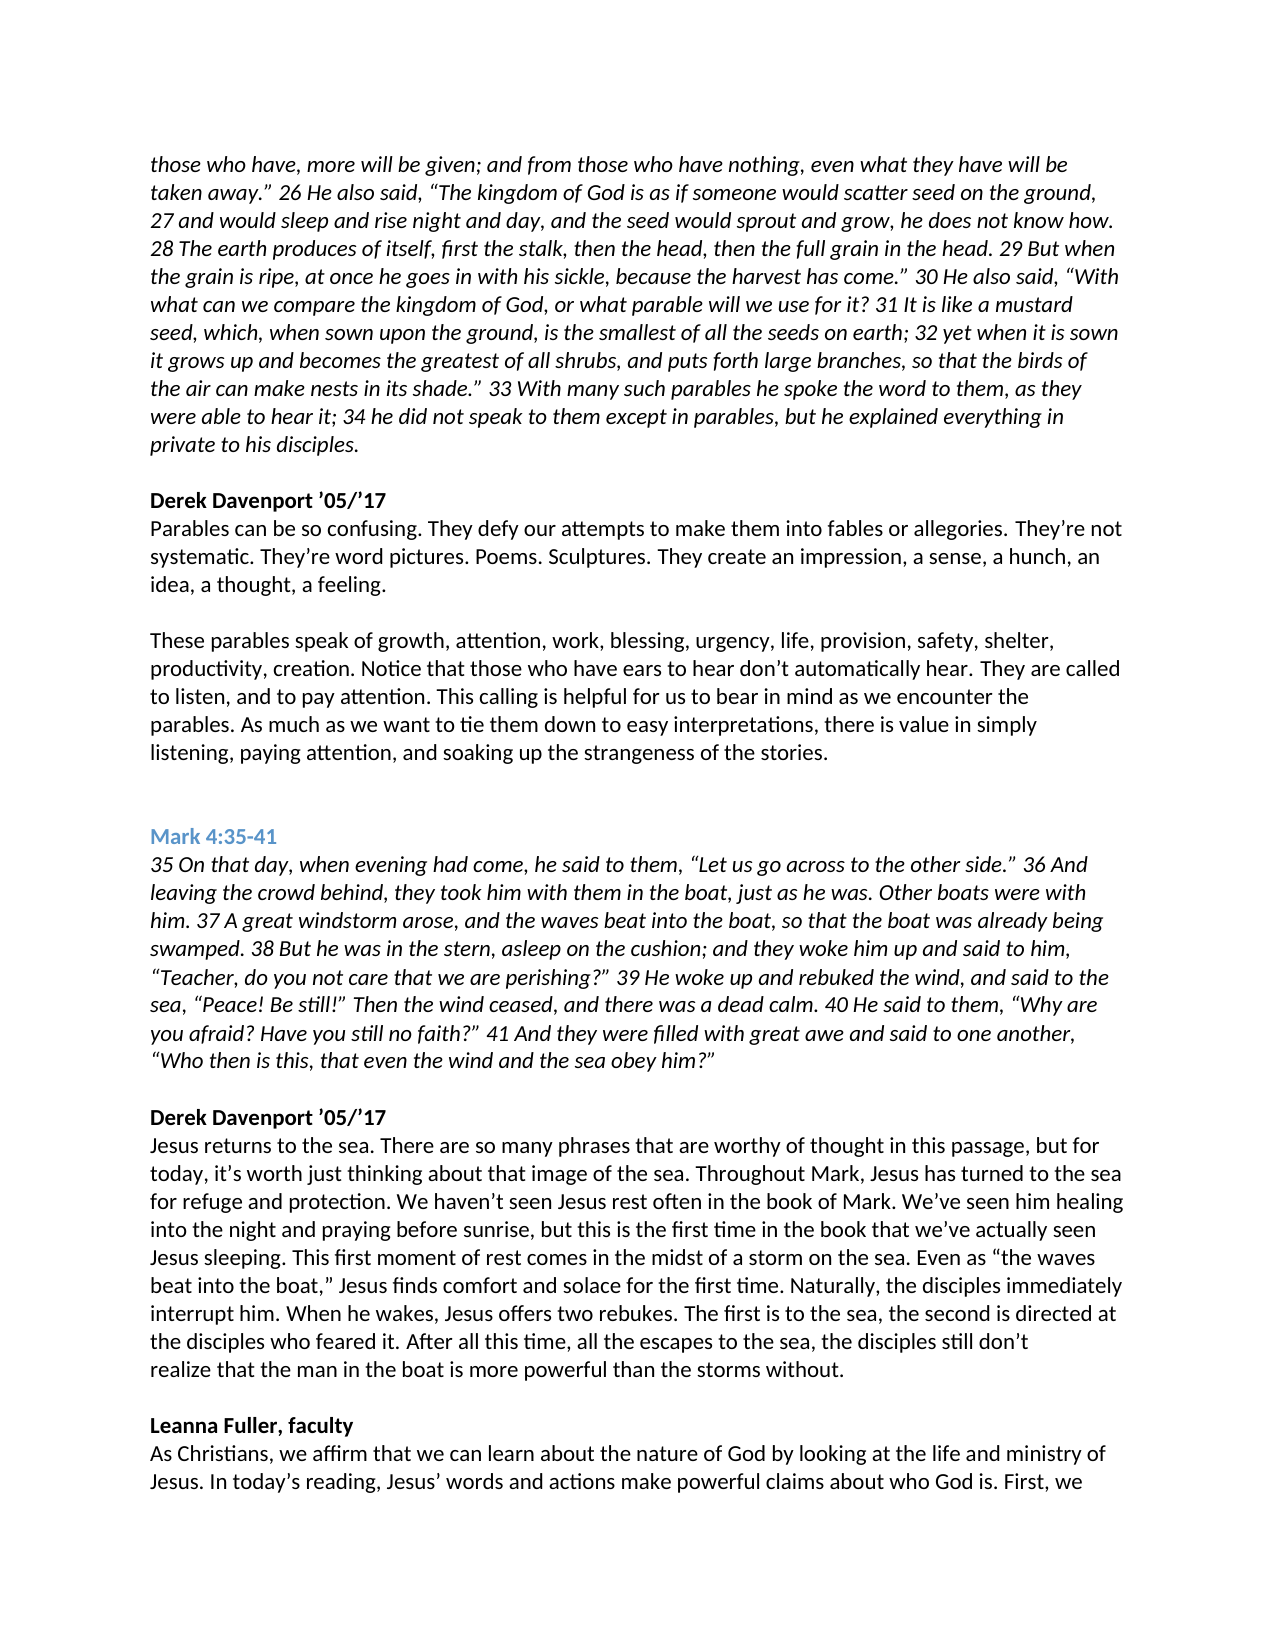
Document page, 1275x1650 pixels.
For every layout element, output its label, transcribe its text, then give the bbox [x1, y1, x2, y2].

text These parables speak of growth, attention, work, blessing, urgency, life, provision, safety, shelter, productivity, creation. Notice that those who have ears to hear don’t automatically hear. They are called to listen, and to pay attention. This calling is helpful for us to bear in mind as we encounter the parables. As much as we want to tie them down to easy interpretations, there is value in simply listening, paying attention, and soaking up the strangeness of the stories. [150, 626, 1125, 766]
text Jesus returns to the sea. There are so many phrases that are worthy of thought in this passage, but for today, it’s worth just thinking about that image of the sea. Throughout Mark, Jesus has turned to the sea for refuge and protection. We haven’t seen Jesus rest often in the book of Mark. We’ve seen him healing into the night and praying before sunrise, but this is the first time in the book that we’ve actually seen Jesus sleeping. This first moment of rest comes in the midst of a storm on the sea. Even as “the waves beat into the boat,” Jesus finds comfort and solace for the first time. Naturally, the disciples immediately interrupt him. When he wakes, Jesus offers two rebukes. The first is to the sea, the second is directed at the disciples who feared it. After all this time, all the escapes to the sea, the disciples still don’t realize that the man in the boat is more powerful than the storms without. [150, 1131, 1125, 1383]
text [150, 1439, 1125, 1495]
text Derek Davenport ’05/’17 [150, 486, 1125, 514]
text Mark 4:35-41 [150, 822, 1125, 851]
text Derek Davenport ’05/’17 [150, 1103, 1125, 1131]
text Leanna Fuller, faculty [150, 1411, 1125, 1439]
text 35 On that day, when evening had come, he said to them, “Let us go across to the other side.” 36 And leaving the crowd behind, they took him with them in the boat, just as he was. Other boats were with him. 37 A great windstorm arose, and the waves beat into the boat, so that the boat was already being swamped. 38 But he was in the stern, asleep on the cushion; and they woke him up and said to him, “Teacher, do you not care that we are perishing?” 39 He woke up and rebuked the wind, and said to the sea, “Peace! Be still!” Then the wind ceased, and there was a dead calm. 40 He said to them, “Why are you afraid? Have you still no faith?” 41 And they were filled with great awe and said to one another, “Who then is this, that even the wind and the sea obey him?” [150, 851, 1125, 1075]
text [150, 150, 1125, 458]
text Parables can be so confusing. They defy our attempts to make them into fables or allegories. They’re not systematic. They’re word pictures. Poems. Sculptures. They create an impression, a sense, a hunch, an idea, a thought, a feeling. [150, 514, 1125, 598]
